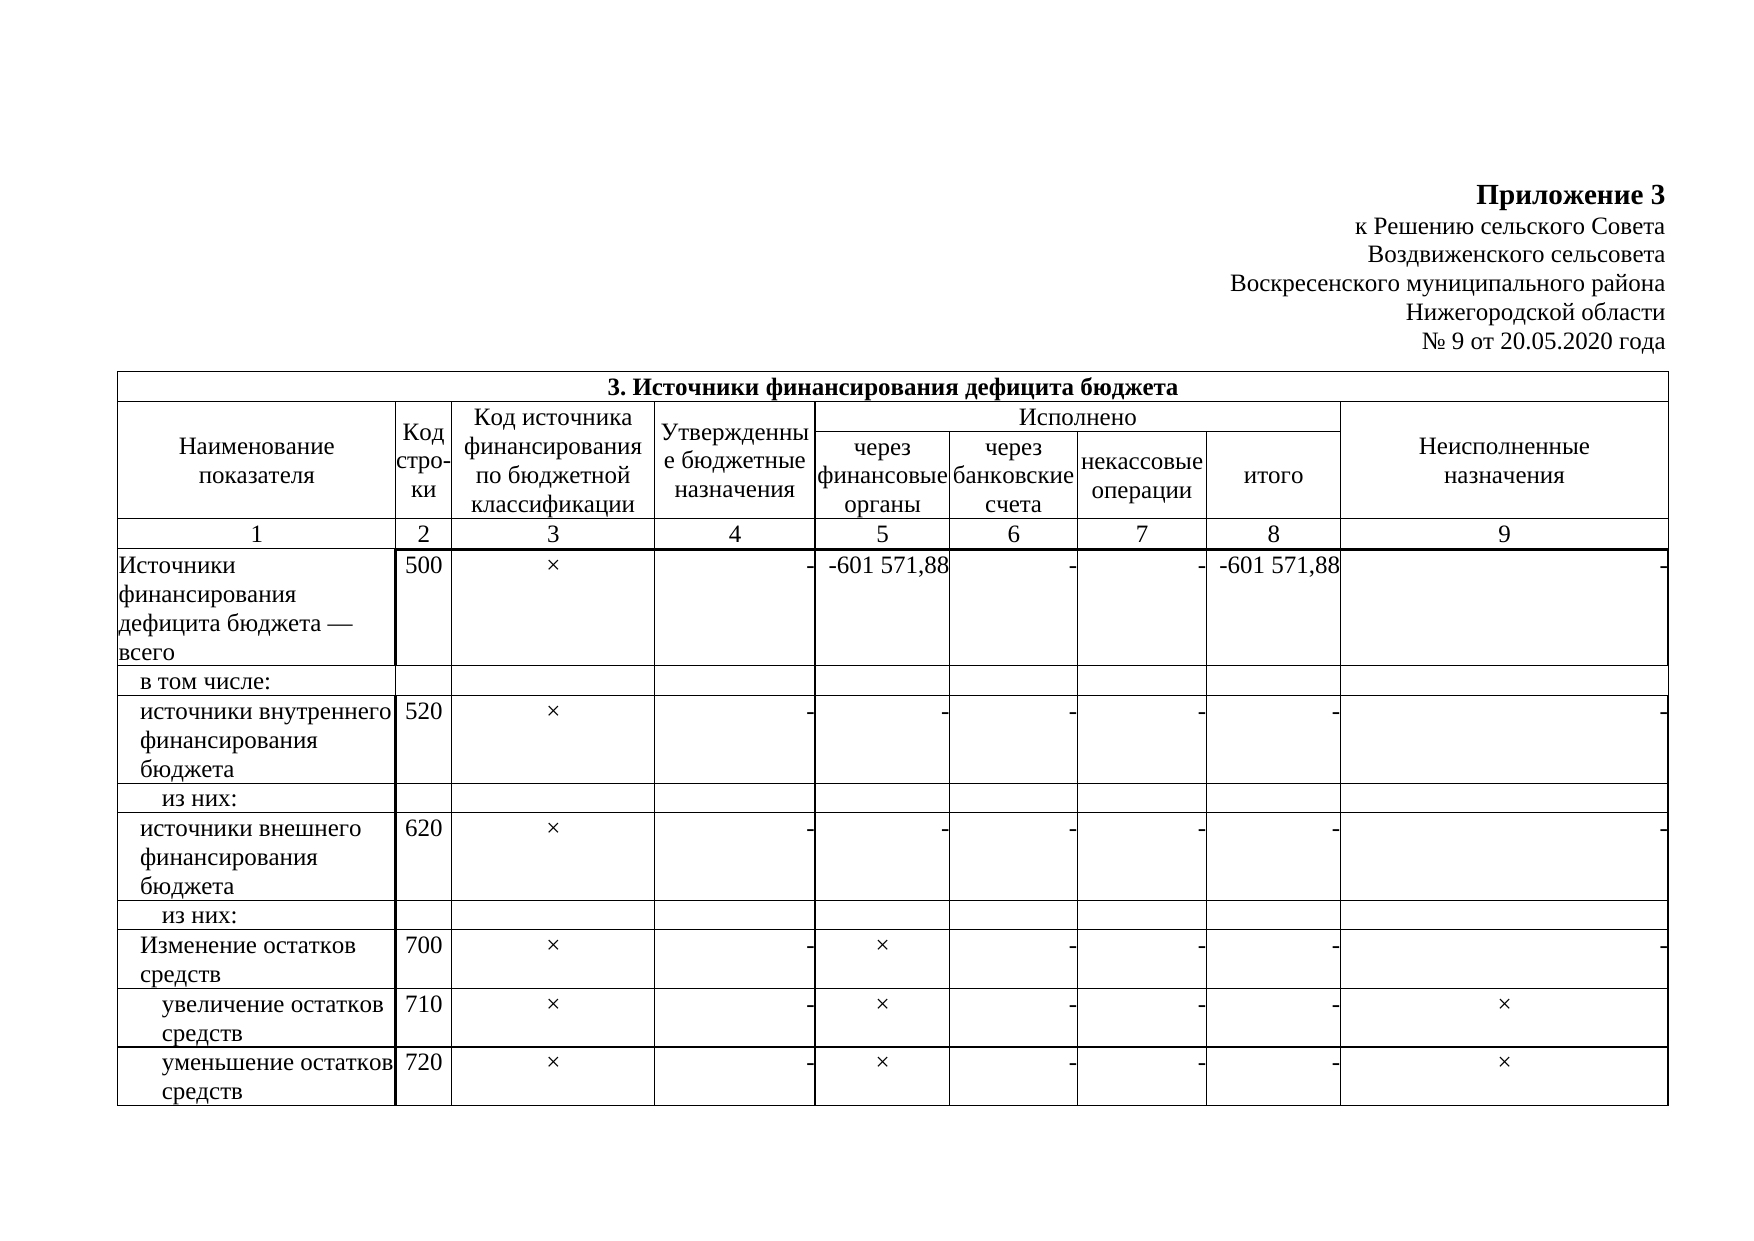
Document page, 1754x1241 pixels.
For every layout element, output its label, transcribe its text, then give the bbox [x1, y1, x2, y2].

table_cell [452, 784, 654, 812]
table_cell - [1341, 930, 1667, 988]
table_cell -601 571,88 [1207, 551, 1340, 665]
table_cell [1207, 784, 1340, 812]
table_cell Исполнено [816, 402, 1340, 431]
table_cell × [452, 551, 654, 665]
table_cell некассовые операции [1078, 432, 1206, 518]
table_cell [396, 666, 451, 695]
table_cell [1341, 666, 1668, 695]
table_cell 520 [397, 696, 451, 782]
table_cell [655, 666, 814, 695]
table_cell Код источника финансирования по бюджетной классификации [452, 402, 654, 518]
table_cell - [950, 696, 1077, 782]
table_cell из них: [118, 901, 394, 929]
text Нижегородской области [118, 297, 1665, 326]
table_cell × [816, 989, 949, 1046]
table_cell - [816, 813, 949, 899]
table_cell - [950, 551, 1077, 665]
table_cell [816, 666, 949, 695]
table_cell источники внешнего финансирования бюджета [118, 813, 394, 899]
table_cell - [1341, 696, 1667, 782]
table_cell в том числе: [118, 666, 395, 695]
table_cell 8 [1207, 519, 1340, 548]
table_cell × [452, 1048, 654, 1105]
table_cell [1207, 901, 1340, 929]
table_cell [655, 901, 814, 929]
text Приложение 3 [118, 177, 1665, 211]
table_cell [1341, 784, 1667, 812]
table_cell [1341, 901, 1667, 929]
table_cell - [1207, 930, 1340, 988]
table_cell через банковские счета [950, 432, 1077, 518]
table_cell - [1207, 989, 1340, 1046]
table_cell × [1341, 989, 1667, 1046]
table_cell [655, 784, 814, 812]
table_cell источники внутреннего финансирования бюджета [118, 696, 394, 782]
table_cell через финансовые органы [816, 432, 949, 518]
table_cell [1078, 901, 1206, 929]
table_cell - [1341, 813, 1667, 899]
table_cell - [816, 696, 949, 782]
table_cell - [655, 813, 814, 899]
table_cell 5 [816, 519, 949, 548]
table_cell [397, 901, 451, 929]
table_cell [1207, 666, 1340, 695]
table_cell уменьшение остатков средств [118, 1048, 394, 1105]
table_cell [816, 901, 949, 929]
table_cell × [452, 989, 654, 1046]
table_cell - [1341, 551, 1667, 665]
table_cell -601 571,88 [816, 551, 949, 665]
table_cell - [1078, 696, 1206, 782]
table_cell Источники финансирования дефицита бюджета — всего [118, 549, 394, 665]
table_cell [397, 784, 451, 812]
table_cell - [655, 1048, 814, 1105]
table_cell - [1207, 696, 1340, 782]
table_cell × [452, 930, 654, 988]
table_cell × [816, 1048, 949, 1105]
table_cell 6 [950, 519, 1077, 548]
table_cell - [950, 813, 1077, 899]
text Воскресенского муниципального района [118, 268, 1665, 297]
table_cell [950, 901, 1077, 929]
table_header 3. Источники финансирования дефицита бюджета [118, 372, 1668, 401]
table_cell - [655, 930, 814, 988]
table_cell - [1078, 813, 1206, 899]
table_cell 3 [452, 519, 654, 548]
table_cell - [655, 696, 814, 782]
table_cell [816, 784, 949, 812]
table_cell итого [1207, 432, 1340, 518]
table_cell 2 [396, 519, 451, 548]
table_cell - [1078, 930, 1206, 988]
table_cell из них: [118, 784, 394, 812]
table_cell [1078, 784, 1206, 812]
table_cell - [655, 989, 814, 1046]
table_cell 700 [397, 930, 451, 988]
table_cell [1078, 666, 1206, 695]
table_cell 7 [1078, 519, 1206, 548]
table_cell × [816, 930, 949, 988]
table_cell 500 [397, 551, 451, 665]
table_cell Неисполненные назначения [1341, 402, 1668, 518]
table_cell 720 [397, 1048, 451, 1105]
table_cell × [1341, 1048, 1667, 1105]
table_cell [950, 666, 1077, 695]
table_cell Код стро- ки [396, 402, 451, 518]
table_cell [452, 666, 654, 695]
table_cell - [950, 1048, 1077, 1105]
table_cell 9 [1341, 519, 1668, 548]
table_cell - [655, 551, 814, 665]
table_cell - [1078, 551, 1206, 665]
table_cell × [452, 696, 654, 782]
text Воздвиженского сельсовета [118, 239, 1665, 268]
text к Решению сельского Совета [118, 211, 1665, 239]
table_cell [950, 784, 1077, 812]
table_cell - [1207, 1048, 1340, 1105]
table_cell Изменение остатков средств [118, 930, 394, 988]
table_cell увеличение остатков средств [118, 989, 394, 1046]
table_cell - [1207, 813, 1340, 899]
text № 9 от 20.05.2020 года [118, 326, 1665, 354]
table_cell - [1078, 989, 1206, 1046]
table_cell 710 [397, 989, 451, 1046]
table_cell 620 [397, 813, 451, 899]
table_cell - [950, 989, 1077, 1046]
table_cell 1 [118, 519, 395, 548]
table_cell Утвержденные бюджетные назначения [655, 402, 814, 518]
table_cell × [452, 813, 654, 899]
table_cell - [950, 930, 1077, 988]
table_cell Наименование показателя [118, 402, 395, 518]
table_cell 4 [655, 519, 814, 548]
table_cell [452, 901, 654, 929]
table_cell - [1078, 1048, 1206, 1105]
